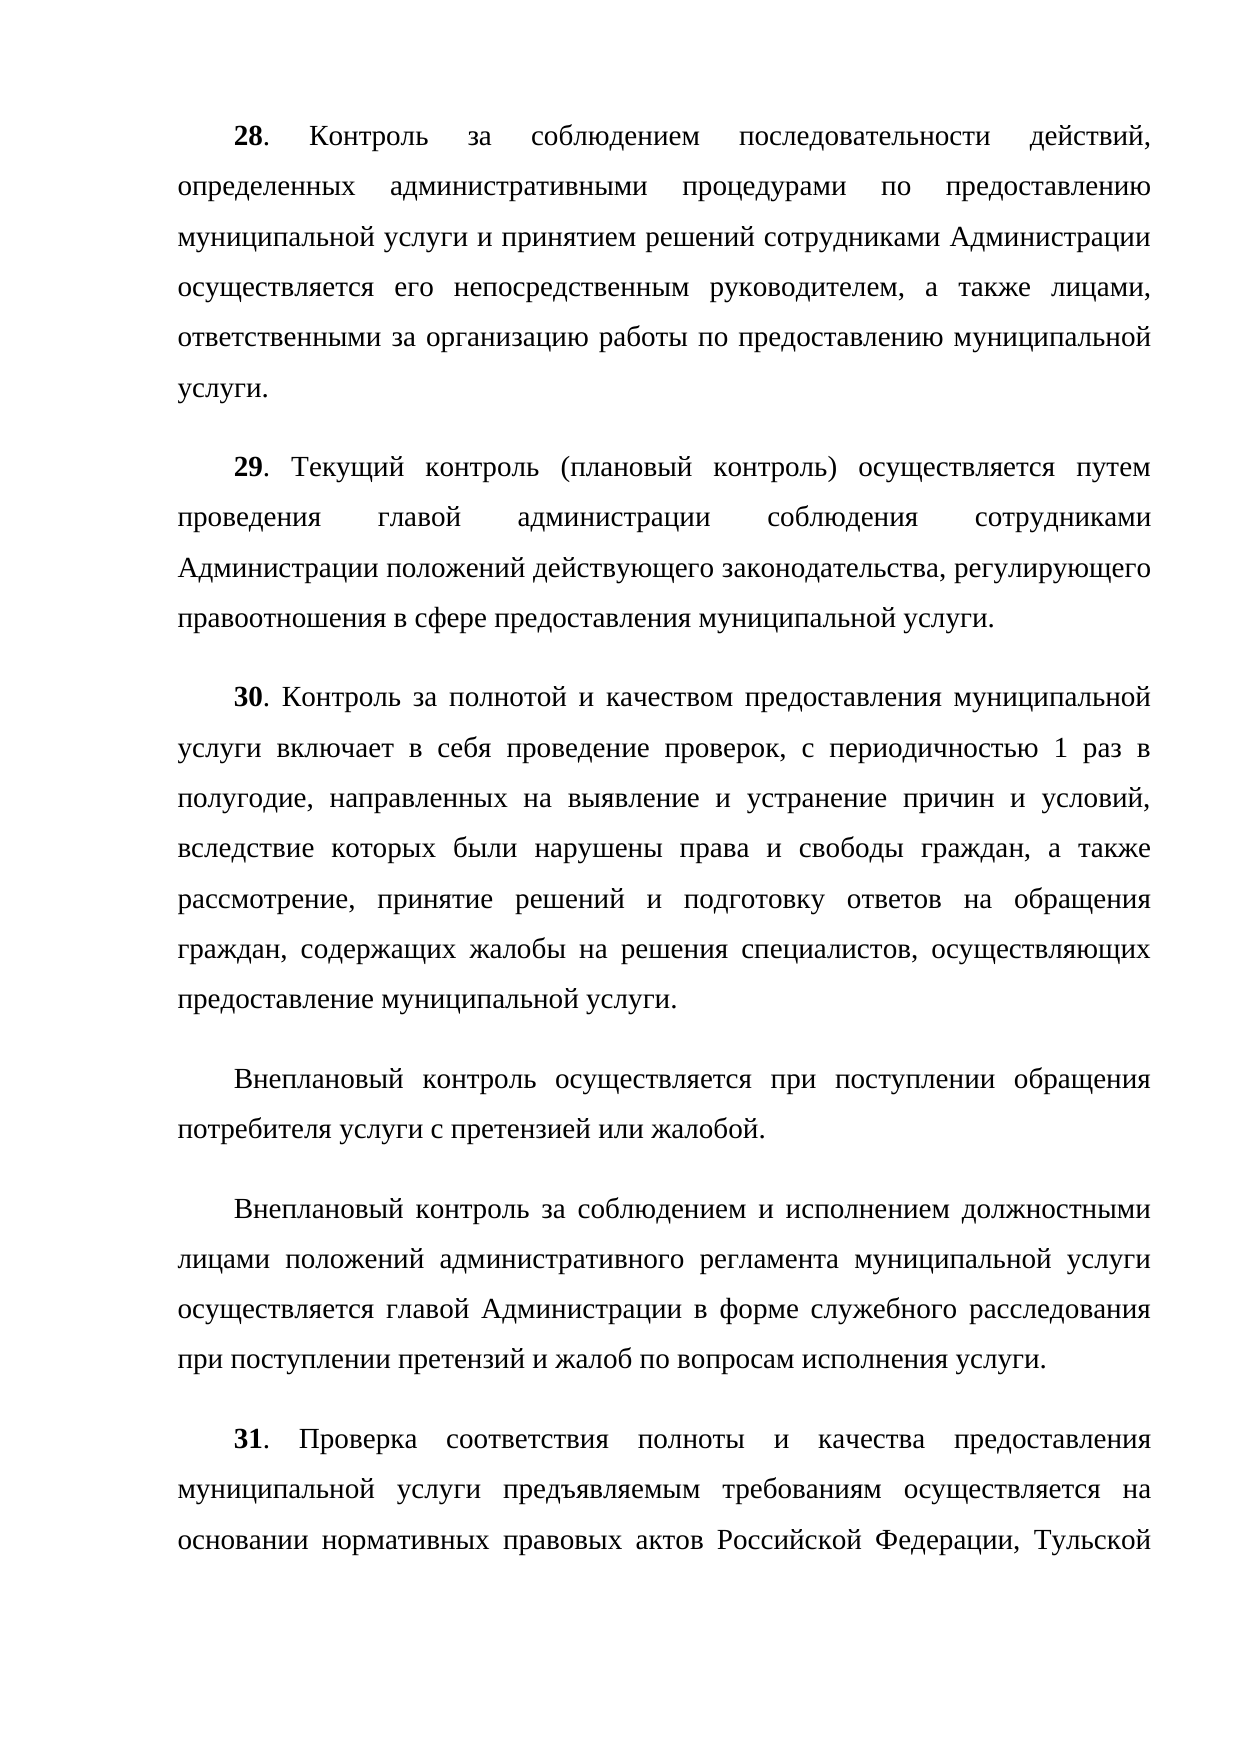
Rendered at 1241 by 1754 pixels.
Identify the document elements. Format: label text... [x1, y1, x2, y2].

text 30. Контроль за полнотой и качеством предоставления муниципальной услуги включает в себя проведение проверок, с периодичностью 1 раз в полугодие, направленных на выявление и устранение причин и условий, вследствие которых были нарушены права и свободы граждан, а также рассмотрение, принятие решений и подготовку ответов на обращения граждан, содержащих жалобы на решения специалистов, осуществляющих предоставление муниципальной услуги. [177, 679, 1152, 1015]
text 28. Контроль за соблюдением последовательности действий, определенных административными процедурами по предоставлению муниципальной услуги и принятием решений сотрудниками Администрации осуществляется его непосредственным руководителем, а также лицами, ответственными за организацию работы по предоставлению муниципальной услуги. [177, 118, 1152, 403]
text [177, 1421, 1152, 1555]
text Внеплановый контроль осуществляется при поступлении обращения потребителя услуги с претензией или жалобой. [177, 1061, 1152, 1145]
text 29. Текущий контроль (плановый контроль) осуществляется путем проведения главой администрации соблюдения сотрудниками Администрации положений действующего законодательства, регулирующего правоотношения в сфере предоставления муниципальной услуги. [177, 449, 1152, 634]
text Внеплановый контроль за соблюдением и исполнением должностными лицами положений административного регламента муниципальной услуги осуществляется главой Администрации в форме служебного расследования при поступлении претензий и жалоб по вопросам исполнения услуги. [177, 1191, 1152, 1375]
